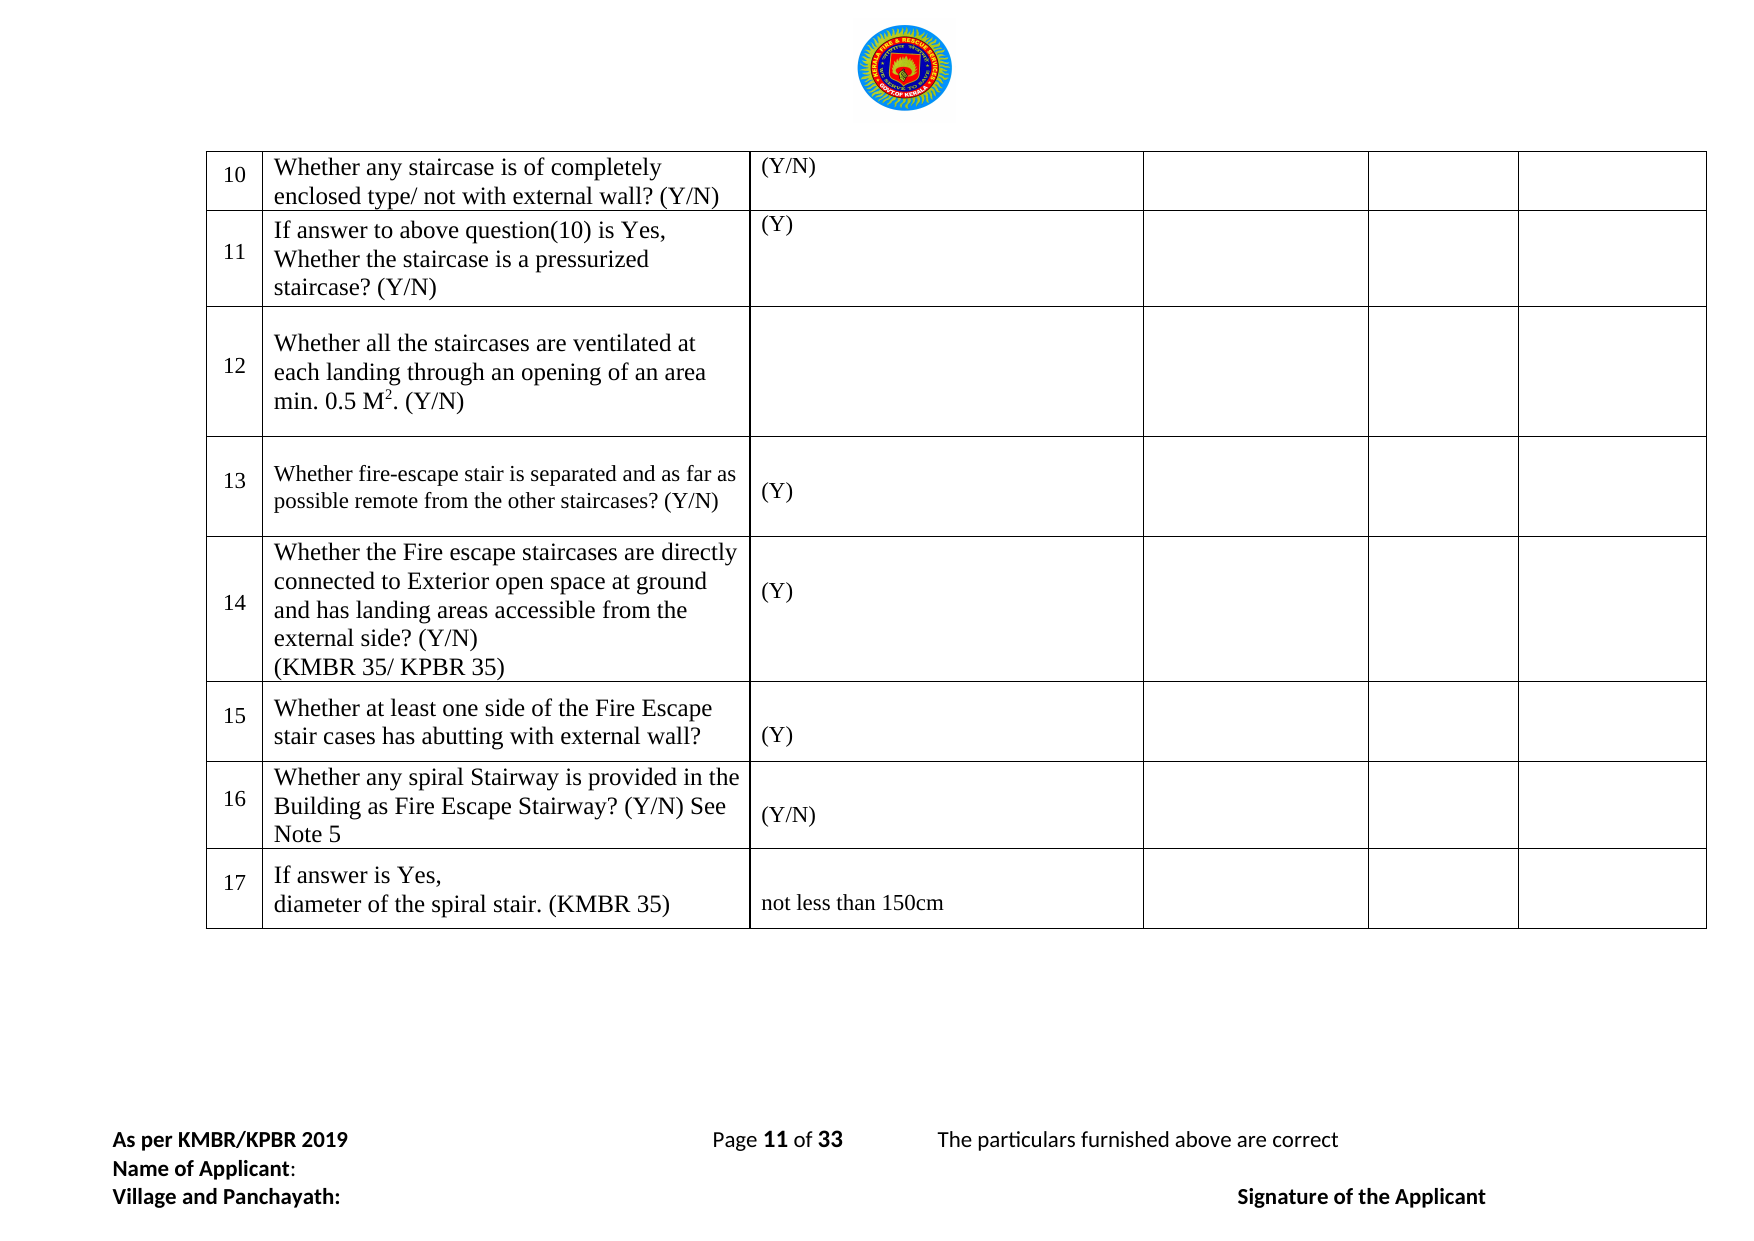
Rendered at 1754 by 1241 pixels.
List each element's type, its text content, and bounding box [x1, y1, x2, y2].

table_cell (Y) [751, 682, 1143, 761]
table_cell [1519, 211, 1706, 306]
table_cell (Y/N) [751, 762, 1143, 848]
table_cell (Y) [751, 437, 1143, 536]
table_cell [1144, 682, 1368, 761]
table_cell (Y) [751, 537, 1143, 681]
table_cell [1369, 152, 1518, 209]
table_cell [1144, 211, 1368, 306]
table_cell Whether all the staircases are ventilated at each landing through an opening of an area min. 0.5 M2. (Y/N) [263, 307, 749, 436]
table_cell Whether the Fire escape staircases are directly connected to Exterior open space at ground and has landing areas accessible from the external side? (Y/N) (KMBR 35/ KPBR 35) [263, 537, 749, 681]
table_cell [1144, 152, 1368, 209]
table_cell [1519, 437, 1706, 536]
picture [853, 18, 957, 123]
table_cell 14 [207, 537, 262, 681]
table_cell [1144, 307, 1368, 436]
table_cell [1369, 307, 1518, 436]
table_cell If answer is Yes, diameter of the spiral stair. (KMBR 35) [263, 849, 749, 928]
table_cell [1519, 307, 1706, 436]
table_cell [1369, 682, 1518, 761]
table_cell 12 [207, 307, 262, 436]
table_cell [1144, 762, 1368, 848]
table_cell [1369, 437, 1518, 536]
table_cell [1519, 849, 1706, 928]
table_cell [1144, 437, 1368, 536]
table_cell Whether fire-escape stair is separated and as far as possible remote from the other staircases? (Y/N) [263, 437, 749, 536]
table_cell Whether any spiral Stairway is provided in the Building as Fire Escape Stairway? (Y/N) See Note 5 [263, 762, 749, 848]
table_cell [1369, 849, 1518, 928]
table_cell Whether any staircase is of completely enclosed type/ not with external wall? (Y/N) [263, 152, 749, 209]
table_cell [1519, 152, 1706, 209]
table_cell 10 [207, 152, 262, 209]
table_cell 16 [207, 762, 262, 848]
table_cell [1369, 211, 1518, 306]
table_cell [1144, 849, 1368, 928]
table_cell (Y/N) [751, 152, 1143, 209]
table_cell Whether at least one side of the Fire Escape stair cases has abutting with external wall? [263, 682, 749, 761]
table_cell If answer to above question(10) is Yes, Whether the staircase is a pressurized staircase? (Y/N) [263, 211, 749, 306]
table_cell [751, 307, 1143, 436]
table_cell [1369, 762, 1518, 848]
table_cell 15 [207, 682, 262, 761]
table_cell [1519, 537, 1706, 681]
table_cell [1519, 682, 1706, 761]
table_cell [1369, 537, 1518, 681]
table_cell 13 [207, 437, 262, 536]
table_cell [1519, 762, 1706, 848]
table_cell not less than 150cm [751, 849, 1143, 928]
table_cell (Y) [751, 211, 1143, 306]
table_cell [1144, 537, 1368, 681]
table_cell 11 [207, 211, 262, 306]
table_cell 17 [207, 849, 262, 928]
